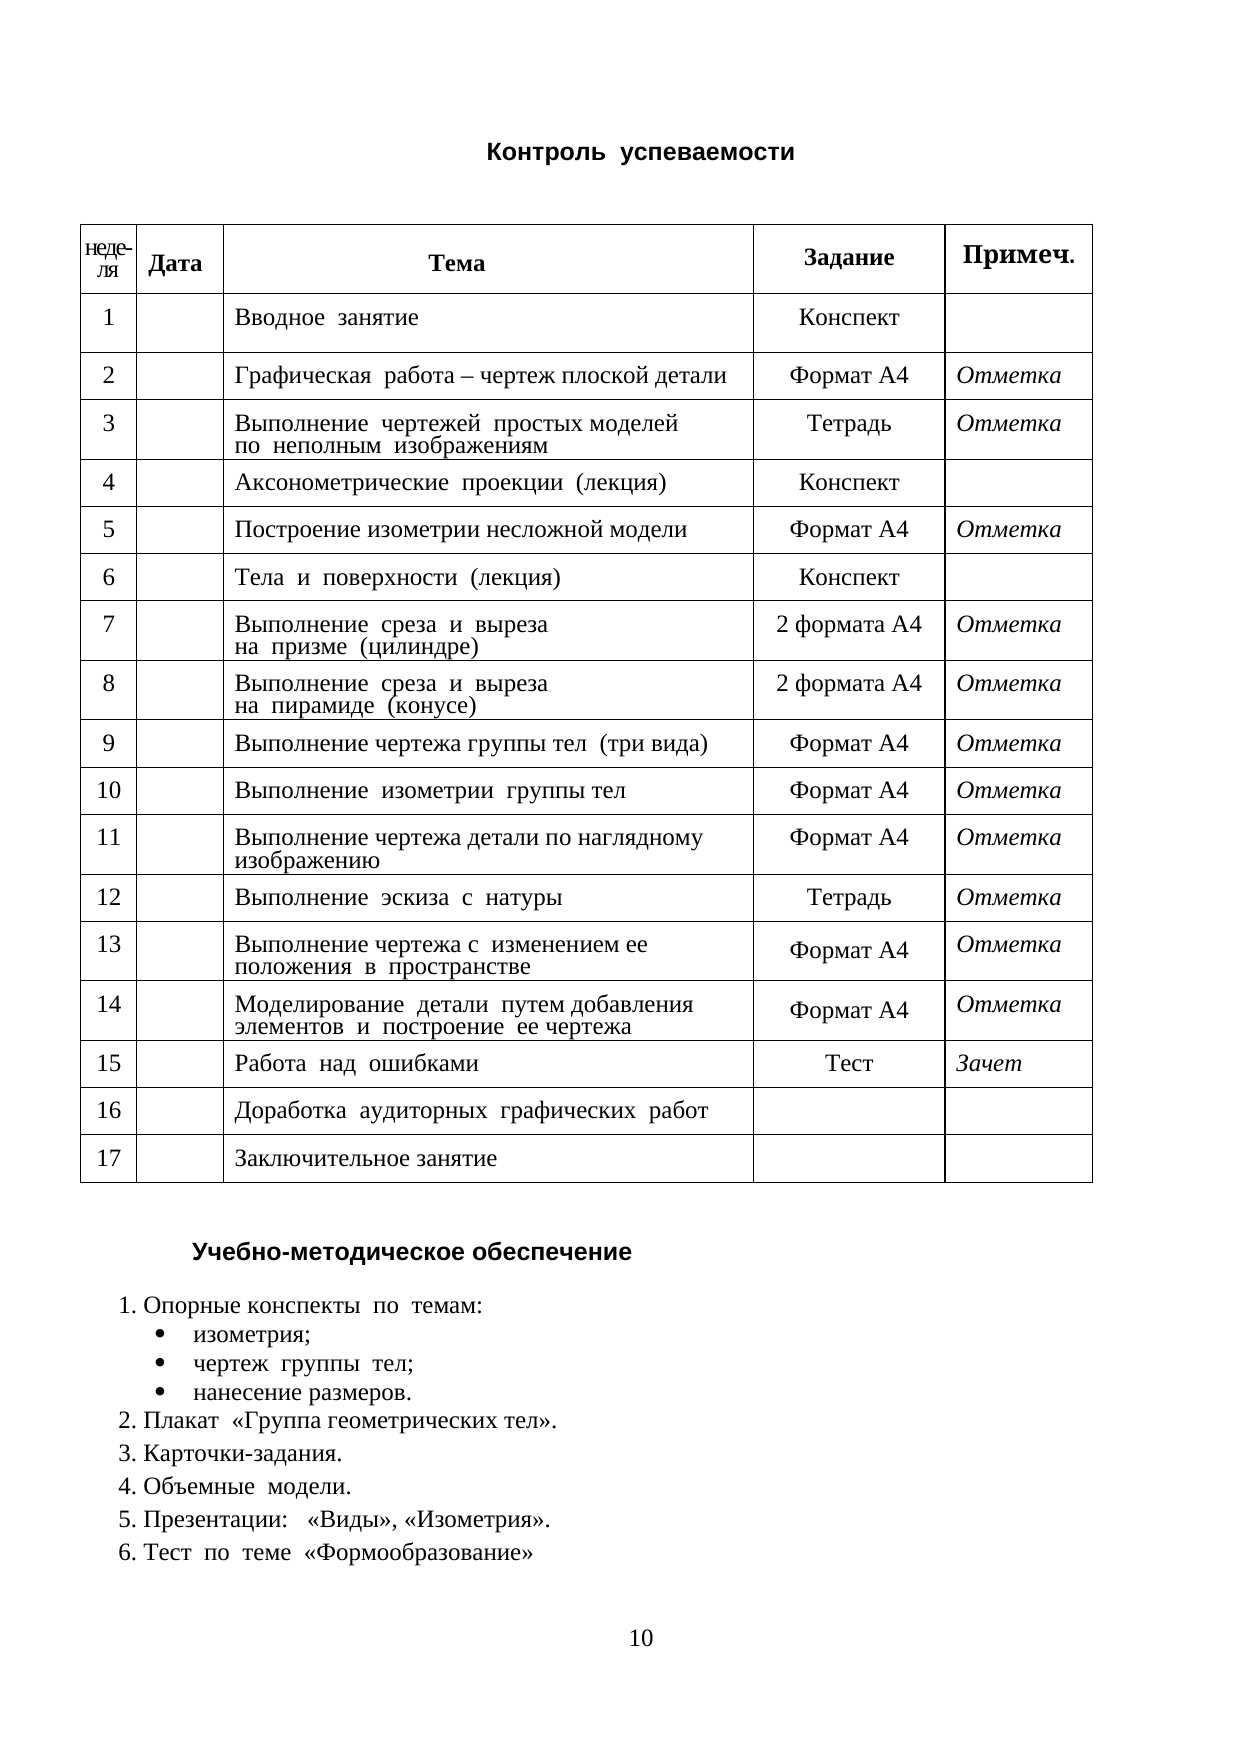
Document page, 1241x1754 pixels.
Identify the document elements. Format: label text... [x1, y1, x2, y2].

table_cell Формат А4 [754, 981, 944, 1040]
table_cell 8 [81, 661, 136, 719]
table_cell Тест [754, 1041, 944, 1087]
table_cell [137, 554, 223, 600]
table_cell Формат А4 [754, 507, 944, 553]
table_header Дата [137, 225, 223, 293]
table_header Тема [224, 225, 753, 293]
table_cell Отметка [946, 922, 1092, 980]
table_cell [946, 1135, 1092, 1182]
text 6. Тест по теме «Формообразование» [118, 1537, 1163, 1566]
table_cell Отметка [946, 601, 1092, 660]
table_cell 4 [81, 460, 136, 506]
table_cell 17 [81, 1135, 136, 1182]
table_cell Отметка [946, 815, 1092, 873]
table_cell 16 [81, 1088, 136, 1134]
table_cell 2 [81, 353, 136, 399]
table_cell Формат А4 [754, 922, 944, 980]
table_cell Выполнение чертежа с изменением ее положения в пространстве [224, 922, 753, 980]
table_cell [137, 507, 223, 553]
table_cell Тетрадь [754, 400, 944, 458]
table_cell Отметка [946, 507, 1092, 553]
table_cell Формат А4 [754, 815, 944, 873]
table_cell [137, 601, 223, 660]
table_cell Отметка [946, 768, 1092, 814]
text Контроль успеваемости [118, 137, 1163, 165]
table_cell Формат А4 [754, 353, 944, 399]
table_cell Заключительное занятие [224, 1135, 753, 1182]
table_cell Отметка [946, 353, 1092, 399]
table_cell [137, 768, 223, 814]
table_header Задание [754, 225, 944, 293]
list нанесение размеров. [156, 1377, 1163, 1405]
table_cell Вводное занятие [224, 294, 753, 352]
table_cell [946, 1088, 1092, 1134]
table_cell Выполнение чертежей простых моделей по неполным изображениям [224, 400, 753, 458]
table_cell Отметка [946, 400, 1092, 458]
table_cell 12 [81, 875, 136, 921]
text 3. Карточки-задания. [118, 1438, 1163, 1467]
text 4. Объемные модели. [118, 1471, 1163, 1500]
table_cell Конспект [754, 294, 944, 352]
text 2. Плакат «Группа геометрических тел». [118, 1405, 1163, 1434]
table_cell [137, 1041, 223, 1087]
table_cell Конспект [754, 460, 944, 506]
table_cell [754, 1088, 944, 1134]
text 5. Презентации: «Виды», «Изометрия». [118, 1504, 1163, 1533]
table_cell Выполнение среза и выреза на призме (цилиндре) [224, 601, 753, 660]
table_cell [137, 875, 223, 921]
table_cell [137, 922, 223, 980]
table_cell 15 [81, 1041, 136, 1087]
table_cell Отметка [946, 661, 1092, 719]
table_cell 2 формата А4 [754, 601, 944, 660]
table_header Примеч. [946, 225, 1092, 293]
table_cell [137, 1088, 223, 1134]
table_cell Отметка [946, 981, 1092, 1040]
table_cell Выполнение среза и выреза на пирамиде (конусе) [224, 661, 753, 719]
table_cell 7 [81, 601, 136, 660]
text Учебно-методическое обеспечение [192, 1236, 1163, 1265]
table_cell 5 [81, 507, 136, 553]
table_cell Выполнение чертежа группы тел (три вида) [224, 720, 753, 767]
table_cell Формат А4 [754, 720, 944, 767]
table_cell [946, 294, 1092, 352]
table_cell [137, 353, 223, 399]
table_cell [137, 981, 223, 1040]
table_cell [137, 400, 223, 458]
table_cell 10 [81, 768, 136, 814]
table_cell Выполнение чертежа детали по наглядному изображению [224, 815, 753, 873]
table_cell Конспект [754, 554, 944, 600]
list чертеж группы тел; [156, 1348, 1163, 1377]
table_cell [137, 460, 223, 506]
table_cell Отметка [946, 720, 1092, 767]
table_cell Аксонометрические проекции (лекция) [224, 460, 753, 506]
table_cell [754, 1135, 944, 1182]
table_cell Отметка [946, 875, 1092, 921]
table_cell Моделирование детали путем добавления элементов и построение ее чертежа [224, 981, 753, 1040]
table_cell 11 [81, 815, 136, 873]
table_cell 9 [81, 720, 136, 767]
table_cell [946, 554, 1092, 600]
table_cell Выполнение изометрии группы тел [224, 768, 753, 814]
table_cell 14 [81, 981, 136, 1040]
table_header неде-ля [81, 225, 136, 293]
table_cell [137, 661, 223, 719]
table_cell 3 [81, 400, 136, 458]
table_cell Работа над ошибками [224, 1041, 753, 1087]
table_cell Выполнение эскиза с натуры [224, 875, 753, 921]
table_cell 2 формата А4 [754, 661, 944, 719]
table_cell [137, 720, 223, 767]
table_cell Доработка аудиторных графических работ [224, 1088, 753, 1134]
table_cell 13 [81, 922, 136, 980]
table_cell Зачет [946, 1041, 1092, 1087]
text 1. Опорные конспекты по темам: [118, 1290, 1163, 1319]
table_cell Графическая работа – чертеж плоской детали [224, 353, 753, 399]
table_cell Тела и поверхности (лекция) [224, 554, 753, 600]
list изометрия; [156, 1319, 1163, 1348]
table_cell [946, 460, 1092, 506]
table_cell [137, 815, 223, 873]
table_cell 1 [81, 294, 136, 352]
table_cell Тетрадь [754, 875, 944, 921]
table_cell [137, 294, 223, 352]
table_cell [137, 1135, 223, 1182]
table_cell 6 [81, 554, 136, 600]
table_cell Построение изометрии несложной модели [224, 507, 753, 553]
table_cell Формат А4 [754, 768, 944, 814]
